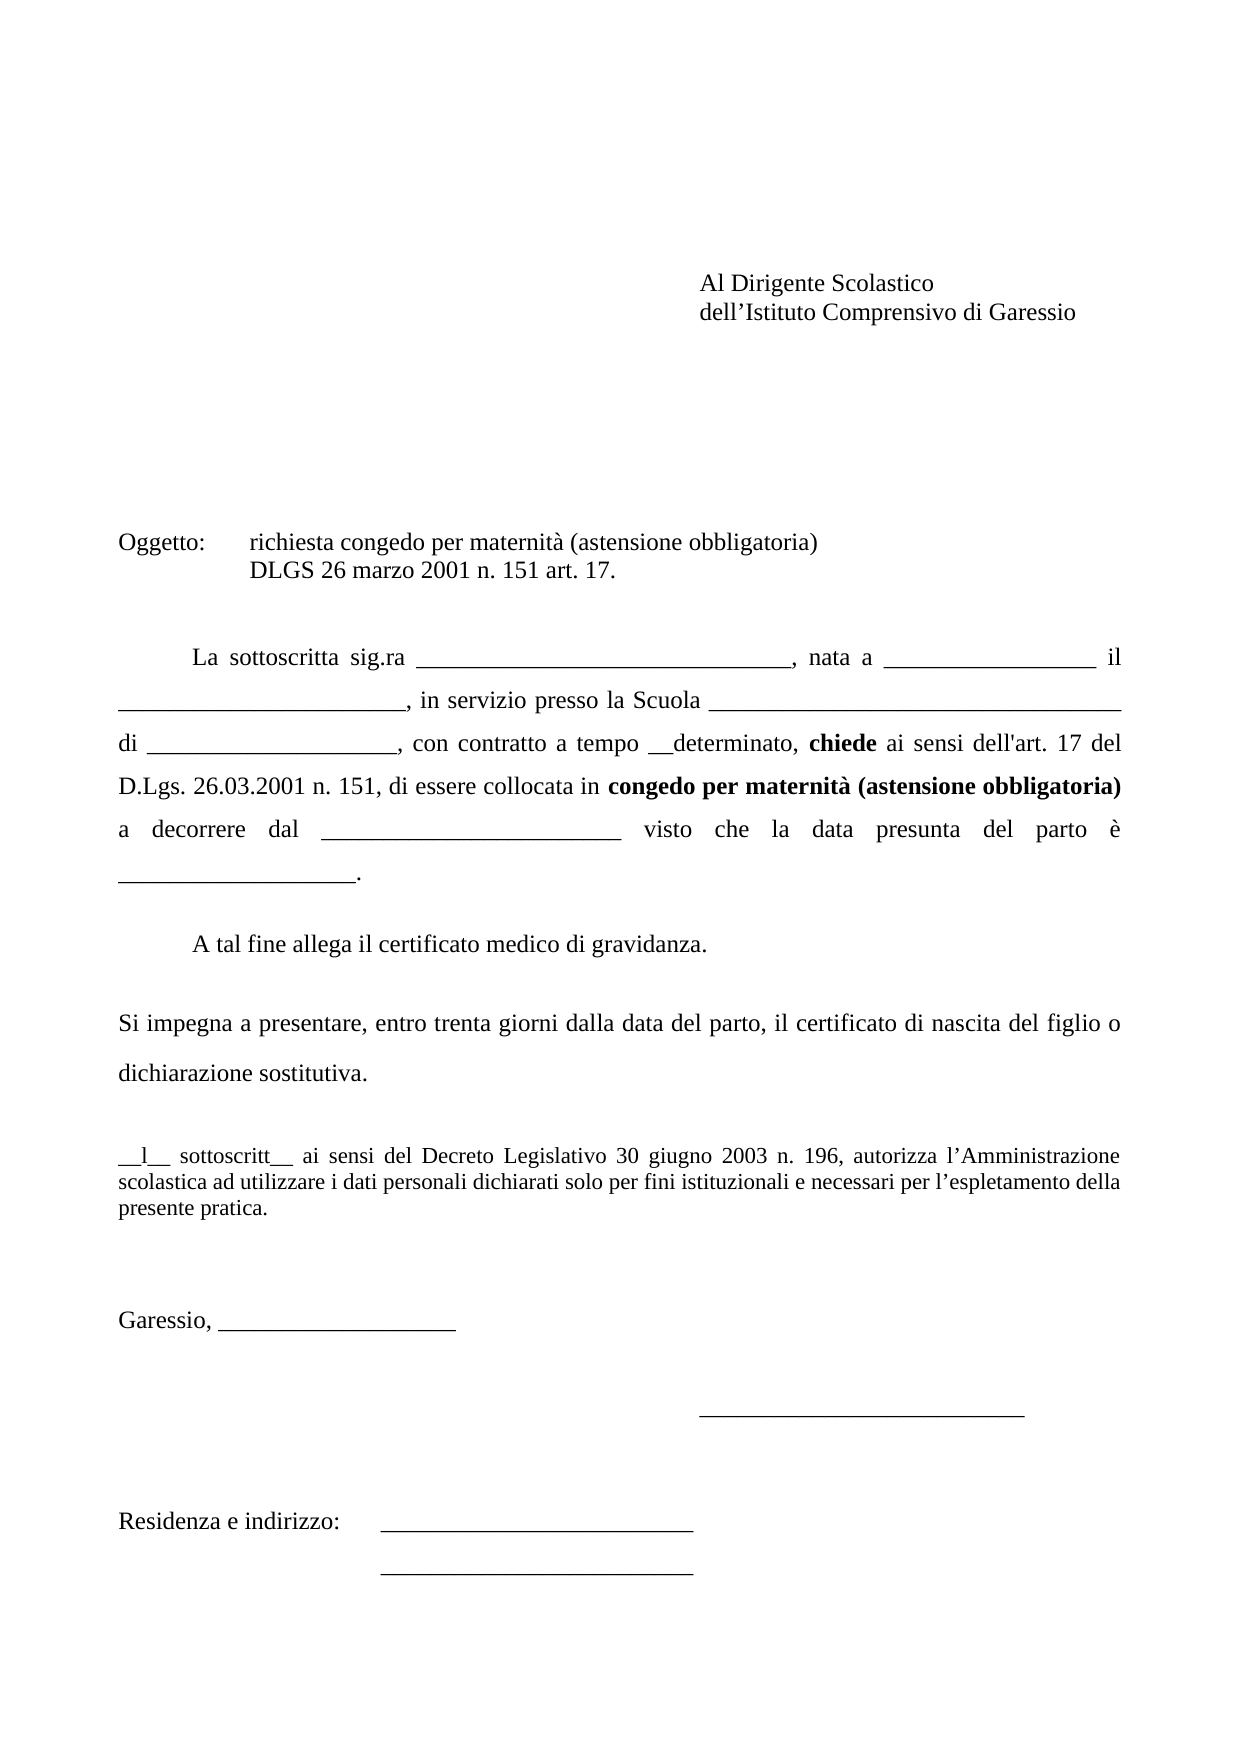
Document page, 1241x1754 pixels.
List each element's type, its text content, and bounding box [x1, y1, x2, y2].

text Si impegna a presentare, entro trenta giorni dalla data del parto, il certificato di nascita del figlio o dichiarazione sostitutiva. [118, 987, 1122, 1087]
text A tal fine allega il certificato medico di gravidanza. [118, 929, 1122, 958]
text DLGS 26 marzo 2001 n. 151 art. 17. [118, 555, 1122, 584]
text La sottoscritta sig.ra ______________________________, nata a _________________ il _______________________, in servizio presso la Scuola _________________________________ di ____________________, con contratto a tempo __determinato, chiede ai sensi dell'art. 17 del D.Lgs. 26.03.2001 n. 151, di essere collocata in congedo per maternità (astensione obbligatoria) a decorrere dal ________________________ visto che la data presunta del parto è ___________________. [118, 642, 1122, 886]
text Al Dirigente Scolastico [118, 268, 1122, 297]
text dell’Istituto Comprensivo di Garessio [118, 297, 1122, 325]
text __________________________ [118, 1391, 1122, 1420]
text Residenza e indirizzo: _________________________ [118, 1506, 1122, 1535]
text Oggetto: richiesta congedo per maternità (astensione obbligatoria) [118, 527, 1122, 555]
text _________________________ [118, 1549, 1122, 1578]
text __l__ sottoscritt__ ai sensi del Decreto Legislativo 30 giugno 2003 n. 196, autorizza l’Amministrazione scolastica ad utilizzare i dati personali dichiarati solo per fini istituzionali e necessari per l’espletamento della presente pratica. [118, 1142, 1122, 1221]
text Garessio, ___________________ [118, 1305, 1122, 1333]
